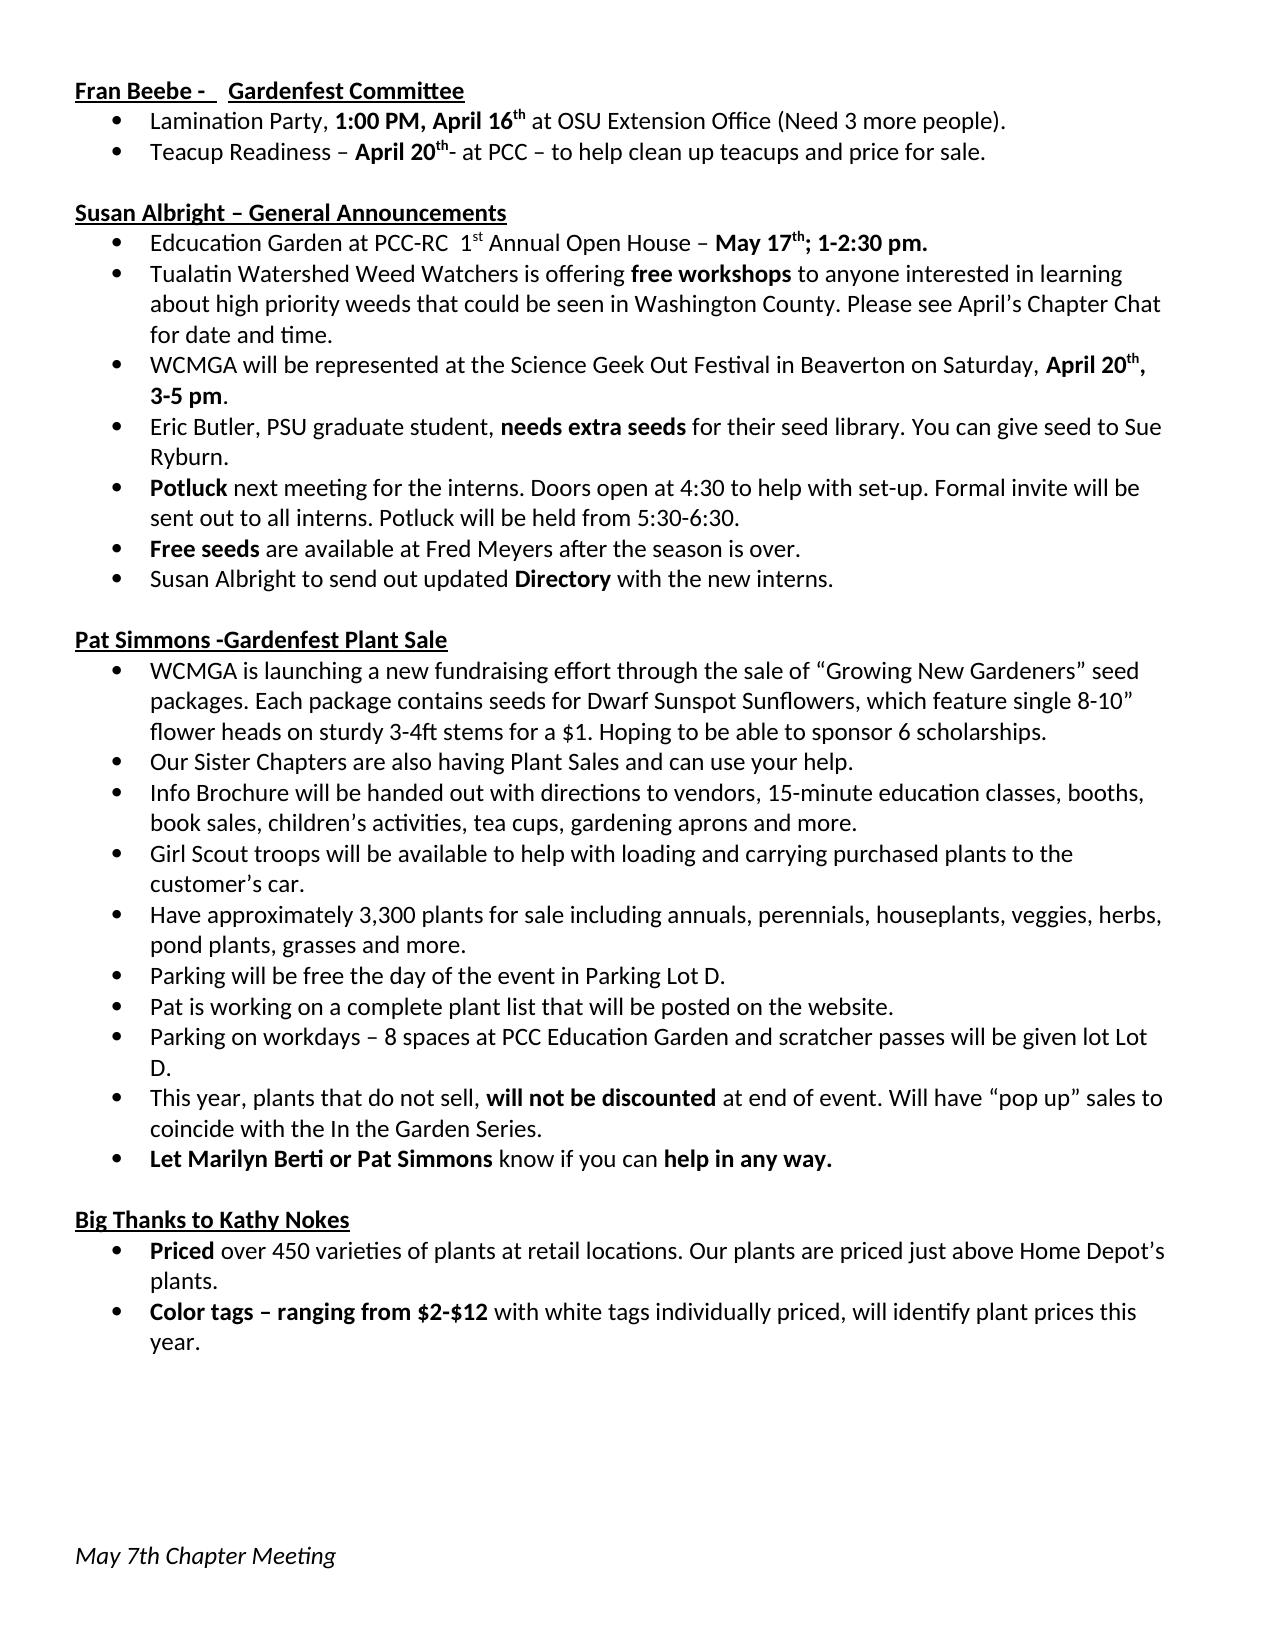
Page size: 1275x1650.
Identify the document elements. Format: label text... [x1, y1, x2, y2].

text Big Thanks to Kathy Nokes [75, 1204, 1170, 1235]
list Teacup Readiness – April 20th- at PCC – to help clean up teacups and price for sale. [112, 136, 1170, 167]
list Our Sister Chapters are also having Plant Sales and can use your help. [112, 746, 1170, 777]
list Color tags – ranging from $2-$12 with white tags individually priced, will identify plant prices this year. [112, 1296, 1170, 1357]
text Pat Simmons -Gardenfest Plant Sale [75, 624, 1170, 655]
list Susan Albright to send out updated Directory with the new interns. [112, 563, 1170, 594]
list Eric Butler, PSU graduate student, needs extra seeds for their seed library. You can give seed to Sue Ryburn. [112, 411, 1170, 472]
list Priced over 450 varieties of plants at retail locations. Our plants are priced just above Home Depot’s plants. [112, 1235, 1170, 1296]
list Free seeds are available at Fred Meyers after the season is over. [112, 533, 1170, 563]
list Info Brochure will be handed out with directions to vendors, 15-minute education classes, booths, book sales, children’s activities, tea cups, gardening aprons and more. [112, 777, 1170, 838]
list Girl Scout troops will be available to help with loading and carrying purchased plants to the customer’s car. [112, 838, 1170, 899]
list Have approximately 3,300 plants for sale including annuals, perennials, houseplants, veggies, herbs, pond plants, grasses and more. [112, 899, 1170, 960]
text May 7th Chapter Meeting [75, 1540, 1170, 1571]
list Edcucation Garden at PCC-RC 1st Annual Open House – May 17th; 1-2:30 pm. [112, 228, 1170, 258]
list Lamination Party, 1:00 PM, April 16th at OSU Extension Office (Need 3 more people). [112, 106, 1170, 136]
list Potluck next meeting for the interns. Doors open at 4:30 to help with set-up. Formal invite will be sent out to all interns. Potluck will be held from 5:30-6:30. [112, 472, 1170, 533]
list WCMGA is launching a new fundraising effort through the sale of “Growing New Gardeners” seed packages. Each package contains seeds for Dwarf Sunspot Sunflowers, which feature single 8-10” flower heads on sturdy 3-4ft stems for a $1. Hoping to be able to sponsor 6 scholarships. [112, 655, 1170, 746]
list Let Marilyn Berti or Pat Simmons know if you can help in any way. [112, 1143, 1170, 1174]
text Susan Albright – General Announcements [75, 197, 1170, 228]
list Pat is working on a complete plant list that will be posted on the website. [112, 991, 1170, 1021]
text Fran Beebe - Gardenfest Committee [75, 75, 1170, 106]
list Parking will be free the day of the event in Parking Lot D. [112, 960, 1170, 991]
list WCMGA will be represented at the Science Geek Out Festival in Beaverton on Saturday, April 20th, 3-5 pm. [112, 350, 1170, 411]
list Tualatin Watershed Weed Watchers is offering free workshops to anyone interested in learning about high priority weeds that could be seen in Washington County. Please see April’s Chapter Chat for date and time. [112, 258, 1170, 350]
list Parking on workdays – 8 spaces at PCC Education Garden and scratcher passes will be given lot Lot D. [112, 1021, 1170, 1082]
list This year, plants that do not sell, will not be discounted at end of event. Will have “pop up” sales to coincide with the In the Garden Series. [112, 1082, 1170, 1143]
